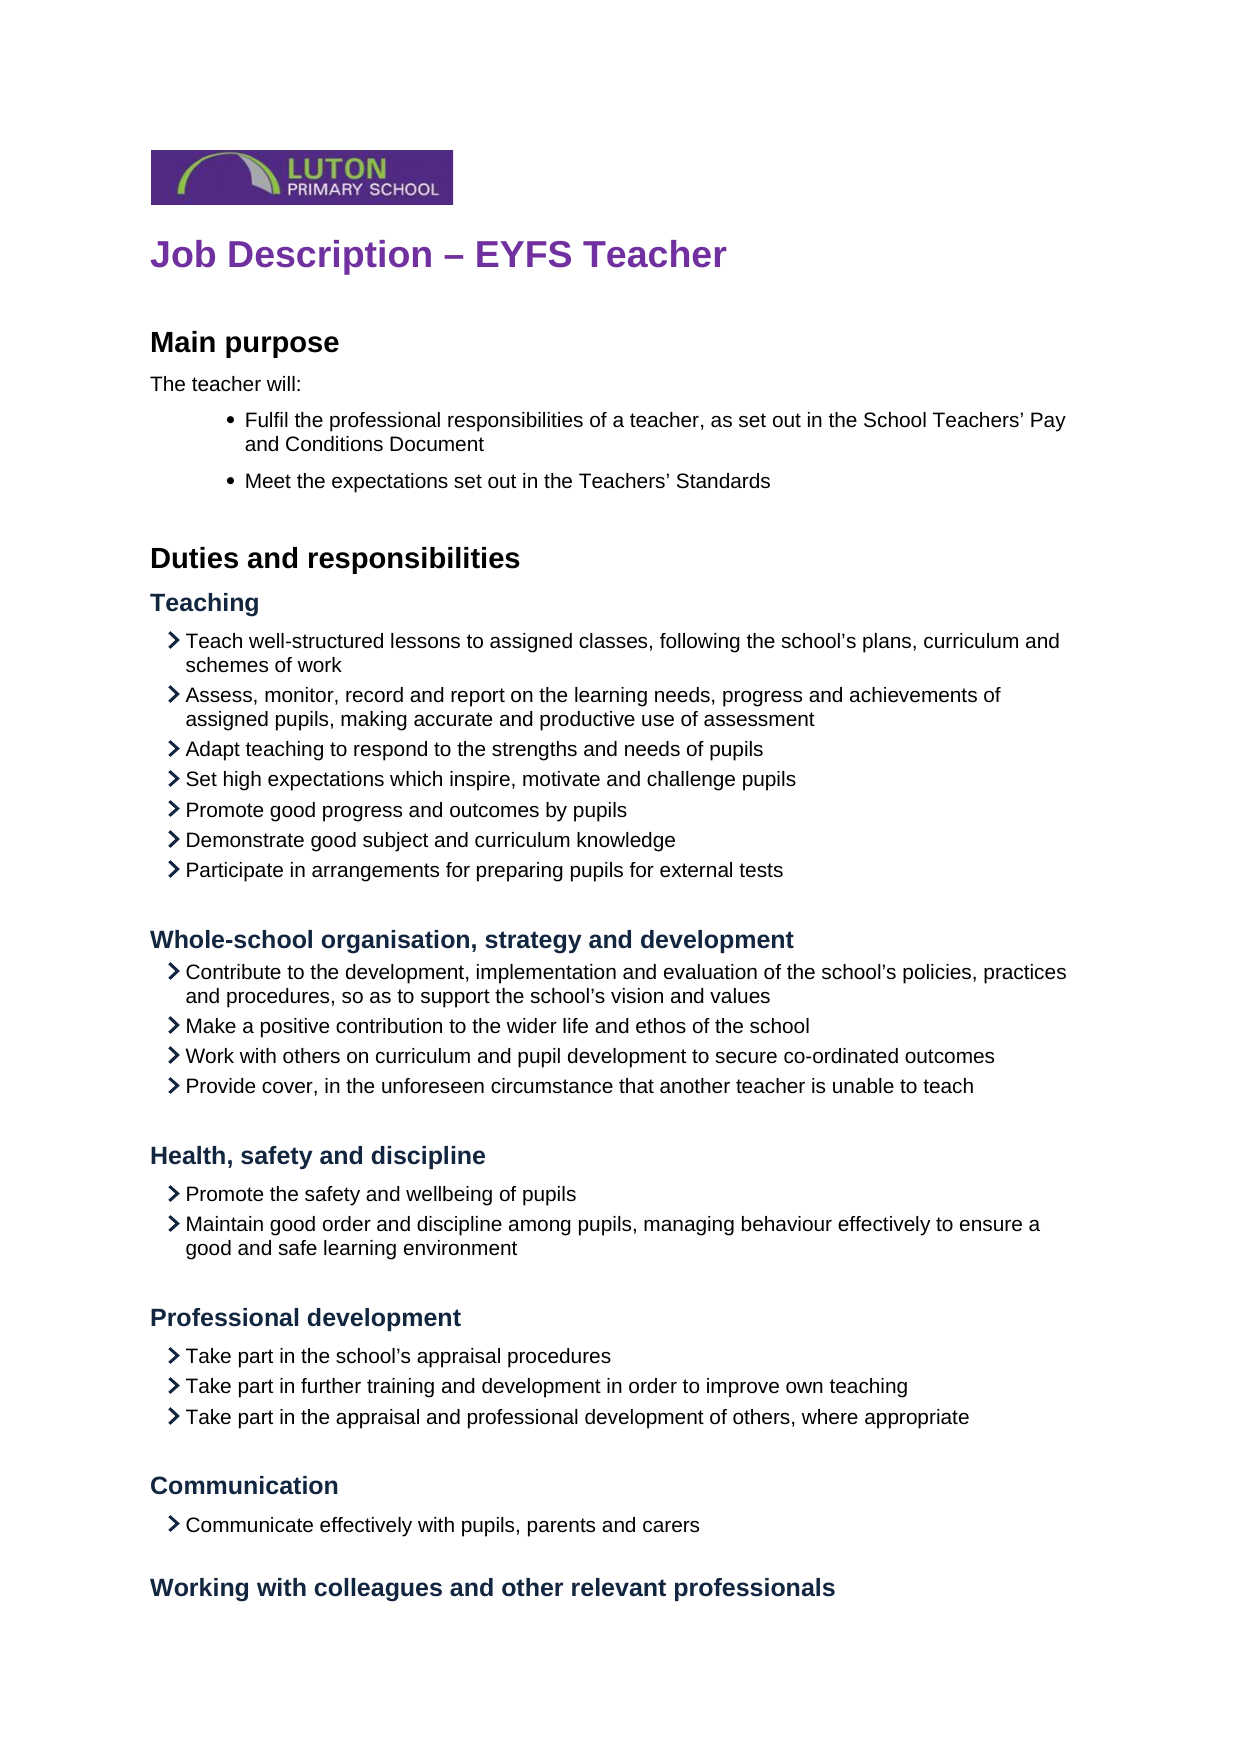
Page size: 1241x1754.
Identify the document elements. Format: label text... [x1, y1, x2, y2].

picture [168, 1377, 180, 1394]
text Maintain good order and discipline among pupils, managing behaviour effectively to ensure a good and safe learning environment [168, 1212, 1090, 1260]
text Professional development [150, 1303, 1090, 1332]
picture [168, 1215, 180, 1232]
text Communication [150, 1471, 1090, 1500]
text Take part in further training and development in order to improve own teaching [168, 1374, 1090, 1398]
text Fulfil the professional responsibilities of a teacher, as set out in the School Teachers’ Pay and Conditions Document [227, 408, 1090, 456]
text Teaching [150, 587, 1090, 616]
picture [168, 962, 180, 980]
text Meet the expectations set out in the Teachers’ Standards [227, 468, 1090, 492]
list Whole-school organisation, strategy and development [150, 924, 1090, 953]
text Take part in the appraisal and professional development of others, where appropriate [168, 1404, 1090, 1428]
text Set high expectations which inspire, motivate and challenge pupils [168, 767, 1090, 791]
text Promote good progress and outcomes by pupils [168, 797, 1090, 821]
text Working with colleagues and other relevant professionals [150, 1573, 1090, 1602]
subtitle Job Description – EYFS Teacher [150, 232, 1090, 275]
picture [168, 1407, 180, 1425]
text Demonstrate good subject and curriculum knowledge [168, 828, 1090, 852]
picture [168, 1077, 180, 1094]
picture [150, 150, 454, 205]
picture [168, 830, 180, 848]
picture [168, 1515, 180, 1532]
text Communicate effectively with pupils, parents and carers [168, 1512, 1090, 1536]
picture [168, 631, 180, 649]
picture [168, 740, 180, 757]
picture [168, 1347, 180, 1364]
text Adapt teaching to respond to the strengths and needs of pupils [168, 737, 1090, 761]
picture [168, 685, 180, 703]
text Make a positive contribution to the wider life and ethos of the school [168, 1014, 1090, 1038]
text Teach well-structured lessons to assigned classes, following the school’s plans, curriculum and schemes of work [168, 629, 1090, 677]
text Assess, monitor, record and report on the learning needs, progress and achievements of assigned pupils, making accurate and productive use of assessment [168, 683, 1090, 731]
text Work with others on curriculum and pupil development to secure co-ordinated outcomes [168, 1044, 1090, 1068]
picture [168, 1046, 180, 1064]
text Contribute to the development, implementation and evaluation of the school’s policies, practices and procedures, so as to support the school’s vision and values [168, 959, 1090, 1007]
text The teacher will: [150, 371, 1090, 395]
text Participate in arrangements for preparing pupils for external tests [168, 858, 1090, 882]
picture [168, 800, 180, 817]
subtitle Main purpose [150, 325, 1090, 359]
picture [168, 1185, 180, 1202]
picture [168, 860, 180, 878]
subtitle Duties and responsibilities [150, 541, 1090, 575]
text Promote the safety and wellbeing of pupils [168, 1182, 1090, 1206]
text Health, safety and discipline [150, 1141, 1090, 1169]
picture [168, 1016, 180, 1034]
picture [168, 770, 180, 787]
text Provide cover, in the unforeseen circumstance that another teacher is unable to teach [168, 1074, 1090, 1098]
text Take part in the school’s appraisal procedures [168, 1344, 1090, 1368]
